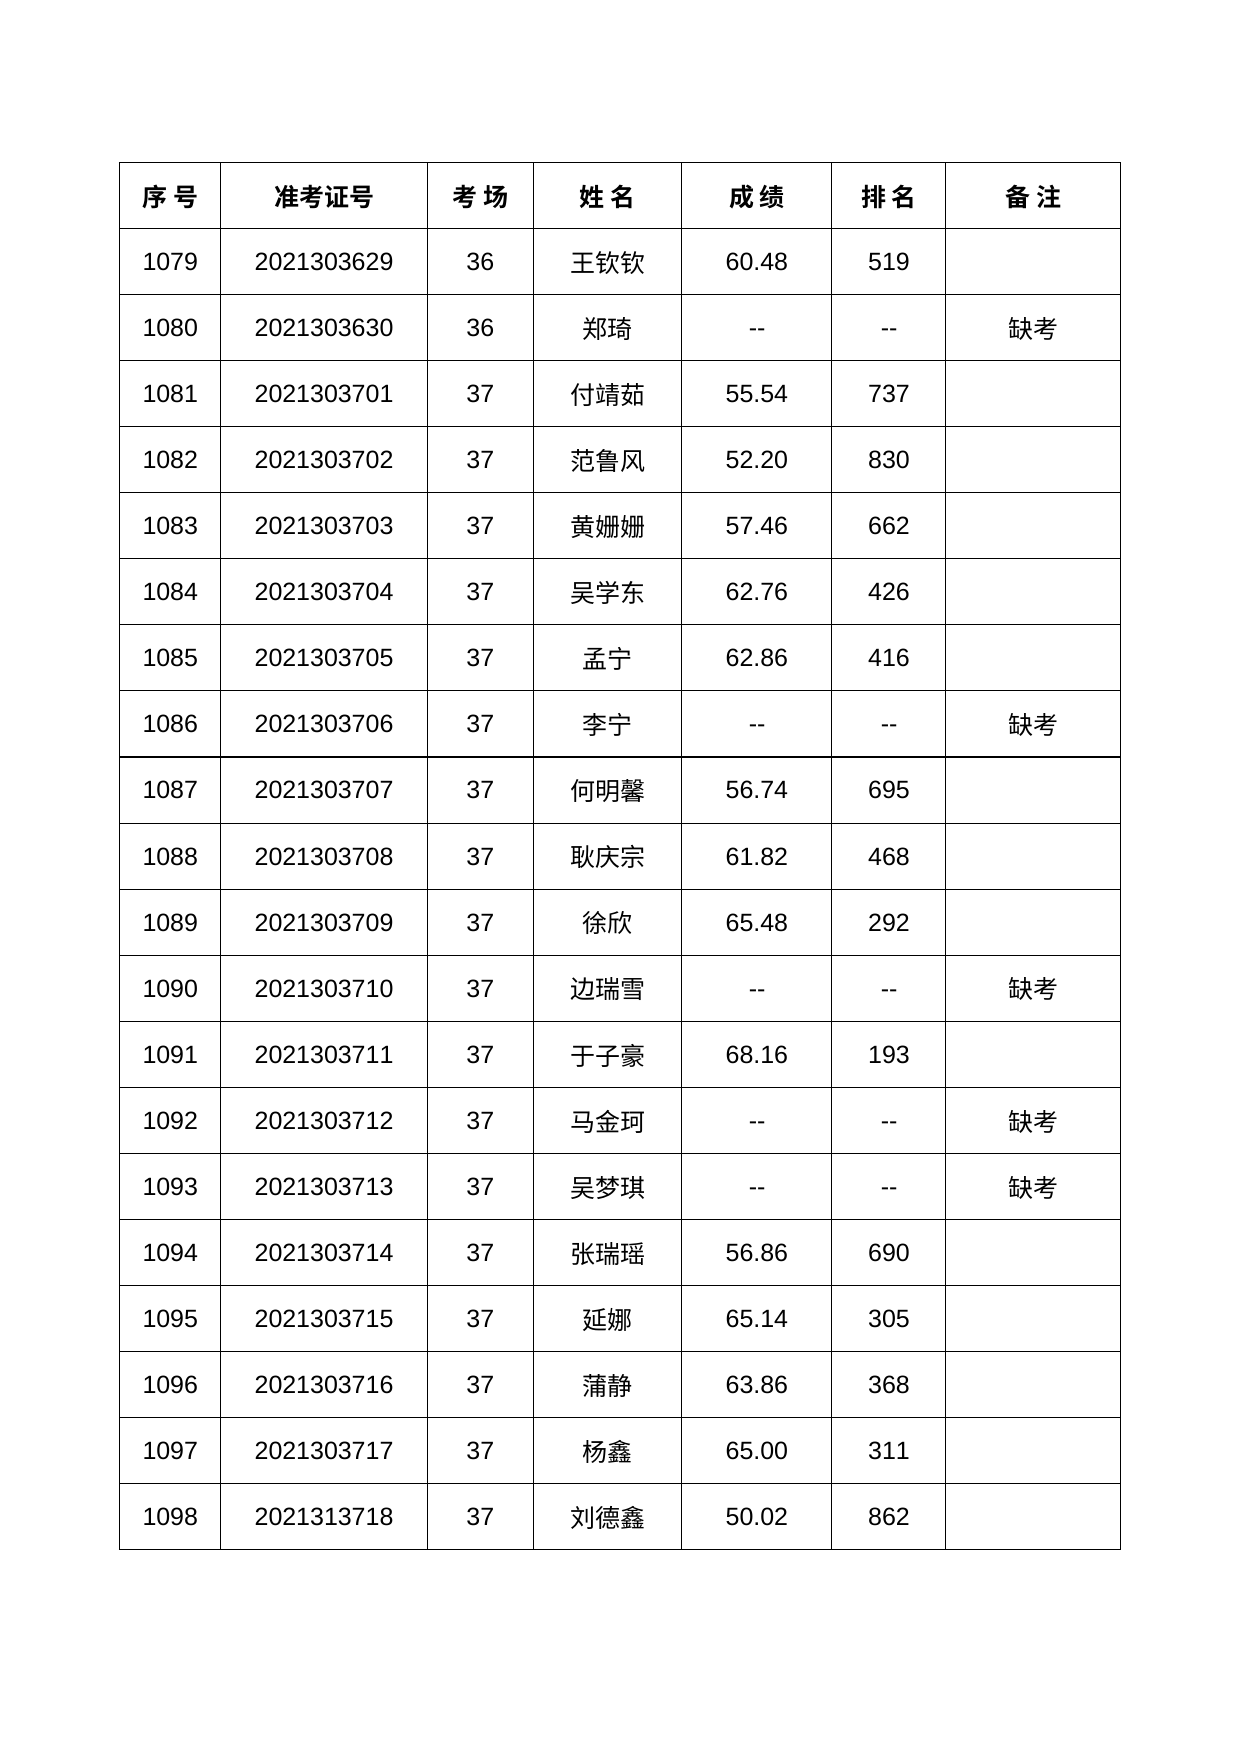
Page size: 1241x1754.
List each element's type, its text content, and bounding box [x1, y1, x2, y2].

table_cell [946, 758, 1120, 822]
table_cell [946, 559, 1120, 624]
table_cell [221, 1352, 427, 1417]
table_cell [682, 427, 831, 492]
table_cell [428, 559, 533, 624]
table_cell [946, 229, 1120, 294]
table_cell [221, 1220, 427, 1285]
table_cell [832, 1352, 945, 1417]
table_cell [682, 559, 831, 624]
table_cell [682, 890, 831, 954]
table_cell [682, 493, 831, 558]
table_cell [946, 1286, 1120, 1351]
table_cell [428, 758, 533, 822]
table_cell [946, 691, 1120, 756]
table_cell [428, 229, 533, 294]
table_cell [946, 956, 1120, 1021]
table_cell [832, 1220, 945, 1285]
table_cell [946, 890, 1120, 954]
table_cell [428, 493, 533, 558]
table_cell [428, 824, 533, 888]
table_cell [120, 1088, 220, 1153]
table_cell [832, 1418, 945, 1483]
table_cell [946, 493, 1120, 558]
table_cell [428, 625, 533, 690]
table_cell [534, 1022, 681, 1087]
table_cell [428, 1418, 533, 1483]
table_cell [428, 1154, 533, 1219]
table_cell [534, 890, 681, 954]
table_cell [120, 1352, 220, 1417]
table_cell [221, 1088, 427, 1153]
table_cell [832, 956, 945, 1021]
table_header 备 注 [946, 163, 1120, 228]
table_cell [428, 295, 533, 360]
table_header 考 场 [428, 163, 533, 228]
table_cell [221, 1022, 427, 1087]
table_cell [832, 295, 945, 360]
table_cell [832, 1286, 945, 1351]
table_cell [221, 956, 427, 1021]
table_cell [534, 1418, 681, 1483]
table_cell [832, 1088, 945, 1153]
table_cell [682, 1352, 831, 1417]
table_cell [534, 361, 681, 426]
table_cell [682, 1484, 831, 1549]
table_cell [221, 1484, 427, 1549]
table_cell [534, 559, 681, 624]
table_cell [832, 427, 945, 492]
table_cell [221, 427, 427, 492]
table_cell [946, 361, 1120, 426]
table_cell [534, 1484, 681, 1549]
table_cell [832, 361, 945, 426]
table_header 序 号 [120, 163, 220, 228]
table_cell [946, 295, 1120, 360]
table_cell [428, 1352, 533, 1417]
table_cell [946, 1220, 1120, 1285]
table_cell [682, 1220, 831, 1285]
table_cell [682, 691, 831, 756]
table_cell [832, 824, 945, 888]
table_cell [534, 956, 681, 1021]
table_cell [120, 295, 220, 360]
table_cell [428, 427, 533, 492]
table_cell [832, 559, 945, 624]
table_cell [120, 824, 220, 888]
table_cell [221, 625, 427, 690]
table_header 排 名 [832, 163, 945, 228]
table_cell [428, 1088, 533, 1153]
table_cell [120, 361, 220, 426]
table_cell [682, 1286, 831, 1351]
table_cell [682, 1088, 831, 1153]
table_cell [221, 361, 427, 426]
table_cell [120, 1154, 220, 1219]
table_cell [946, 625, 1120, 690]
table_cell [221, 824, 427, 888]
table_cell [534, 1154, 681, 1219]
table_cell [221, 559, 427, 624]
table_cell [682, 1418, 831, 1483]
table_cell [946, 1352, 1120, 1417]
table_header 姓 名 [534, 163, 681, 228]
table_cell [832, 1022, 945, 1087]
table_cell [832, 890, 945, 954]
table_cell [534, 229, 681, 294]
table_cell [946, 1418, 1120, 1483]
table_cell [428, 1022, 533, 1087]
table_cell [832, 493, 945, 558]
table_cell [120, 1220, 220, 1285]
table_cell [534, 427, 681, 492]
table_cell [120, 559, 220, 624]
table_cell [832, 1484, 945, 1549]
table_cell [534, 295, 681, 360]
table_header 成 绩 [682, 163, 831, 228]
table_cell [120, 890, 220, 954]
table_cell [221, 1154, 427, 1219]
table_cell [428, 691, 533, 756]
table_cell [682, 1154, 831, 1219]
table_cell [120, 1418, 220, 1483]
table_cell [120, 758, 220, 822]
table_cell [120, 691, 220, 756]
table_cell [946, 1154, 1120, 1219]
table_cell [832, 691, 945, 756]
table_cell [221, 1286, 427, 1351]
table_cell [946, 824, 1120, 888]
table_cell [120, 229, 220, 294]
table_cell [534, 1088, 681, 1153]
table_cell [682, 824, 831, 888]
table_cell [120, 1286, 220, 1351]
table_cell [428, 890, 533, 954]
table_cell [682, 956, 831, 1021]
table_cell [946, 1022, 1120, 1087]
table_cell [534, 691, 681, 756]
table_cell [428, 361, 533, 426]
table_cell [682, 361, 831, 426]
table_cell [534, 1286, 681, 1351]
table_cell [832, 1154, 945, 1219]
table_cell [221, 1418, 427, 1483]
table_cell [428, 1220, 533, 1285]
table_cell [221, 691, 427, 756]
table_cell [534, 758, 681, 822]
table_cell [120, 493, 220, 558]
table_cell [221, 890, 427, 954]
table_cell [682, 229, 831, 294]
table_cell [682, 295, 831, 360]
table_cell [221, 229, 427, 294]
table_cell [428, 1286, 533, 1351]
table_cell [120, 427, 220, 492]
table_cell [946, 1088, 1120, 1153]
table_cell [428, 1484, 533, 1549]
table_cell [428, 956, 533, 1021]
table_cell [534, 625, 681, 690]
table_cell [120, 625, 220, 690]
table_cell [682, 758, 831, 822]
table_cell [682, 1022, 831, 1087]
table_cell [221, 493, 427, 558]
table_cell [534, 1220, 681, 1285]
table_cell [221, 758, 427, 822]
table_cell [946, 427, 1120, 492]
table_header 准考证号 [221, 163, 427, 228]
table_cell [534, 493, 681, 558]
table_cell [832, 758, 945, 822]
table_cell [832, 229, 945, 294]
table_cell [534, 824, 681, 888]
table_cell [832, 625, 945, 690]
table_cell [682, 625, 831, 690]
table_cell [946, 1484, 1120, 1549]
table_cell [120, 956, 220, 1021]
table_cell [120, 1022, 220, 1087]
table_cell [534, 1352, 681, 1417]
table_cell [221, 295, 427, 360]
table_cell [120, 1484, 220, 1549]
